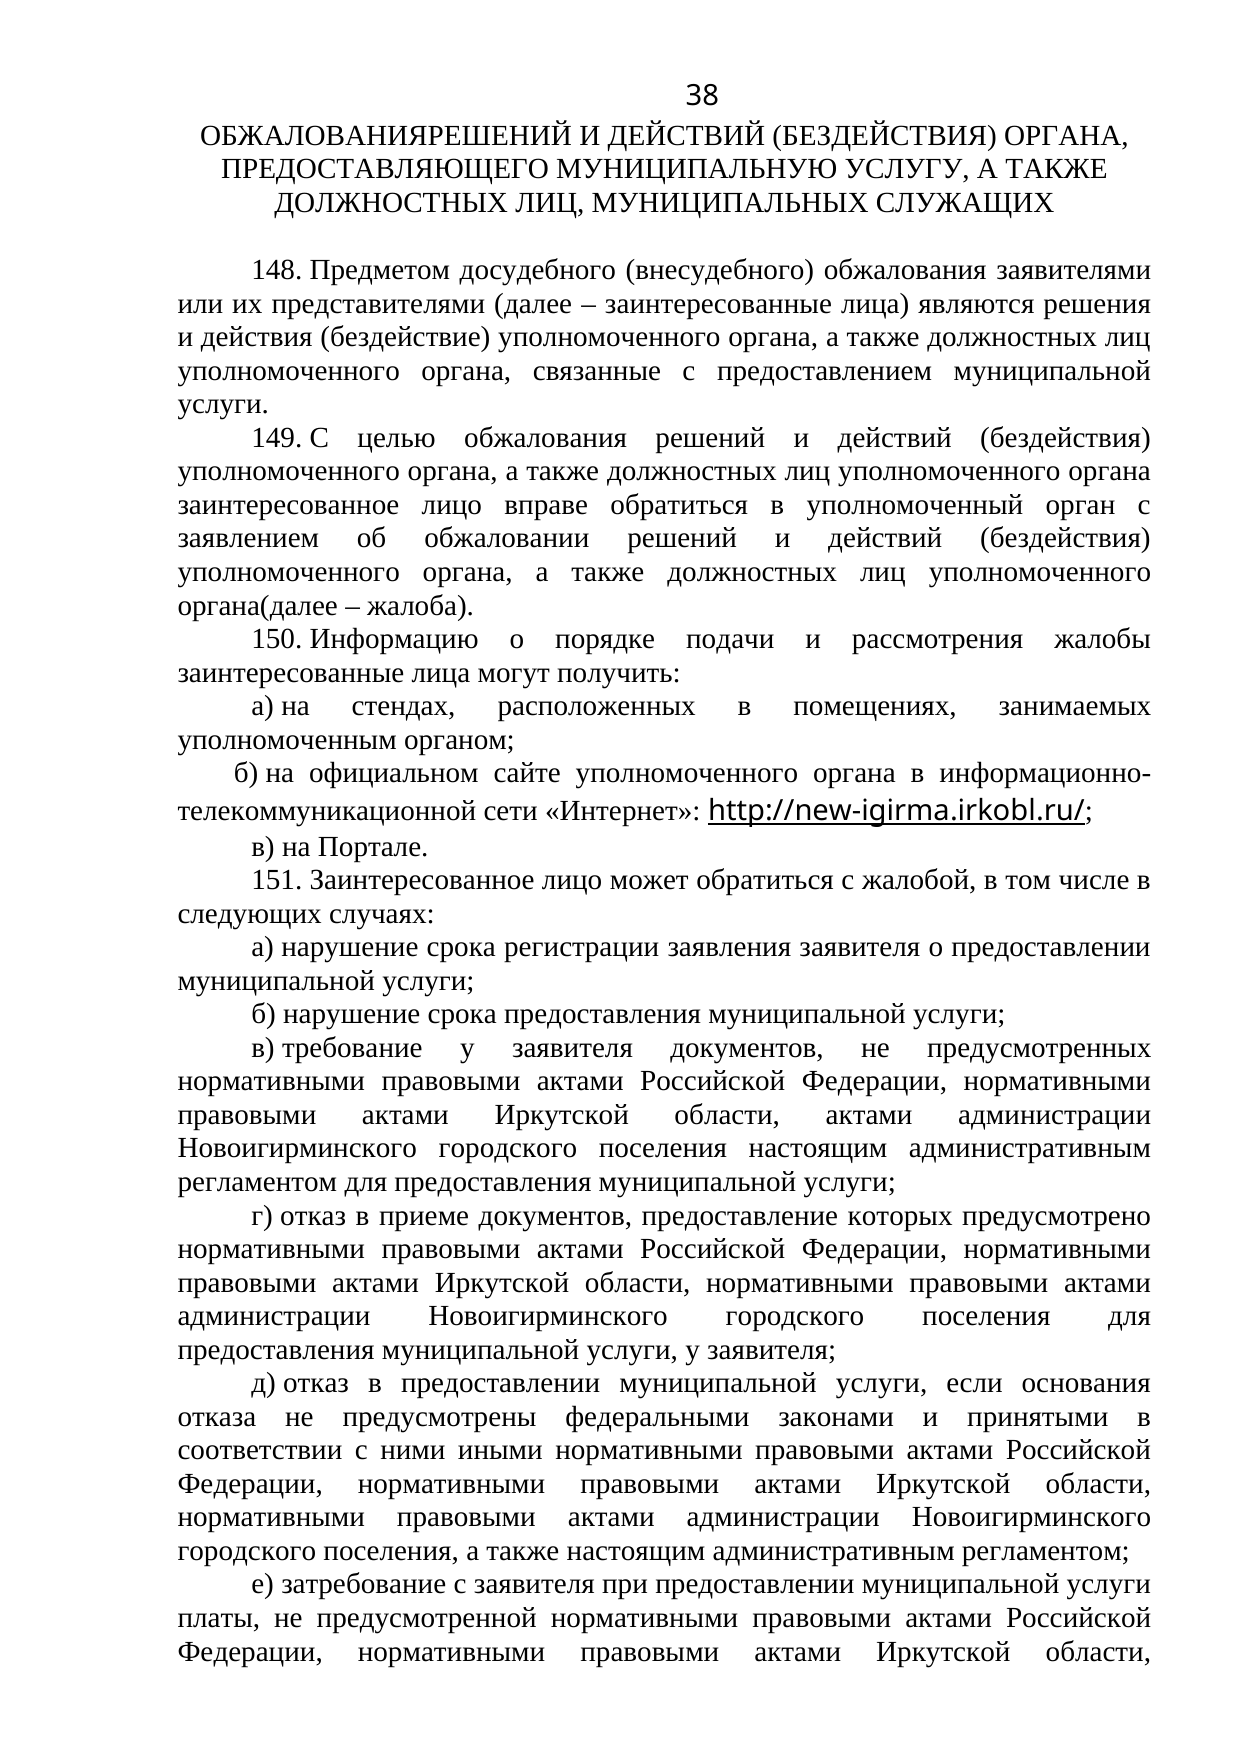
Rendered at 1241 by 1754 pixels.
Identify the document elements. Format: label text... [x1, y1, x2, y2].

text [177, 118, 1152, 219]
text г) отказ в приеме документов, предоставление которых предусмотрено нормативными правовыми актами Российской Федерации, нормативными правовыми актами Иркутской области, нормативными правовыми актами администрации Новоигирминского городского поселения для предоставления муниципальной услуги, у заявителя; [177, 1198, 1152, 1365]
text в) требование у заявителя документов, не предусмотренных нормативными правовыми актами Российской Федерации, нормативными правовыми актами Иркутской области, актами администрации Новоигирминского городского поселения настоящим административным регламентом для предоставления муниципальной услуги; [177, 1030, 1152, 1198]
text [177, 1567, 1152, 1667]
text б) нарушение срока предоставления муниципальной услуги; [177, 996, 1152, 1030]
text д) отказ в предоставлении муниципальной услуги, если основания отказа не предусмотрены федеральными законами и принятыми в соответствии с ними иными нормативными правовыми актами Российской Федерации, нормативными правовыми актами Иркутской области, нормативными правовыми актами администрации Новоигирминского городского поселения, а также настоящим административным регламентом; [177, 1365, 1152, 1567]
text а) нарушение срока регистрации заявления заявителя о предоставлении муниципальной услуги; [177, 929, 1152, 996]
text б) на официальном сайте уполномоченного органа в информационно-телекоммуникационной сети «Интернет»: http://new-igirma.irkobl.ru/; [177, 755, 1152, 829]
text а) на стендах, расположенных в помещениях, занимаемых уполномоченным органом; [177, 688, 1152, 755]
text 148. Предметом досудебного (внесудебного) обжалования заявителями или их представителями (далее – заинтересованные лица) являются решения и действия (бездействие) уполномоченного органа, а также должностных лиц уполномоченного органа, связанные с предоставлением муниципальной услуги. [177, 252, 1152, 420]
text 150. Информацию о порядке подачи и рассмотрения жалобы заинтересованные лица могут получить: [177, 621, 1152, 688]
text 151. Заинтересованное лицо может обратиться с жалобой, в том числе в следующих случаях: [177, 862, 1152, 929]
text 149. С целью обжалования решений и действий (бездействия) уполномоченного органа, а также должностных лиц уполномоченного органа заинтересованное лицо вправе обратиться в уполномоченный орган с заявлением об обжаловании решений и действий (бездействия) уполномоченного органа, а также должностных лиц уполномоченного органа(далее – жалоба). [177, 420, 1152, 621]
text в) на Портале. [177, 829, 1152, 862]
